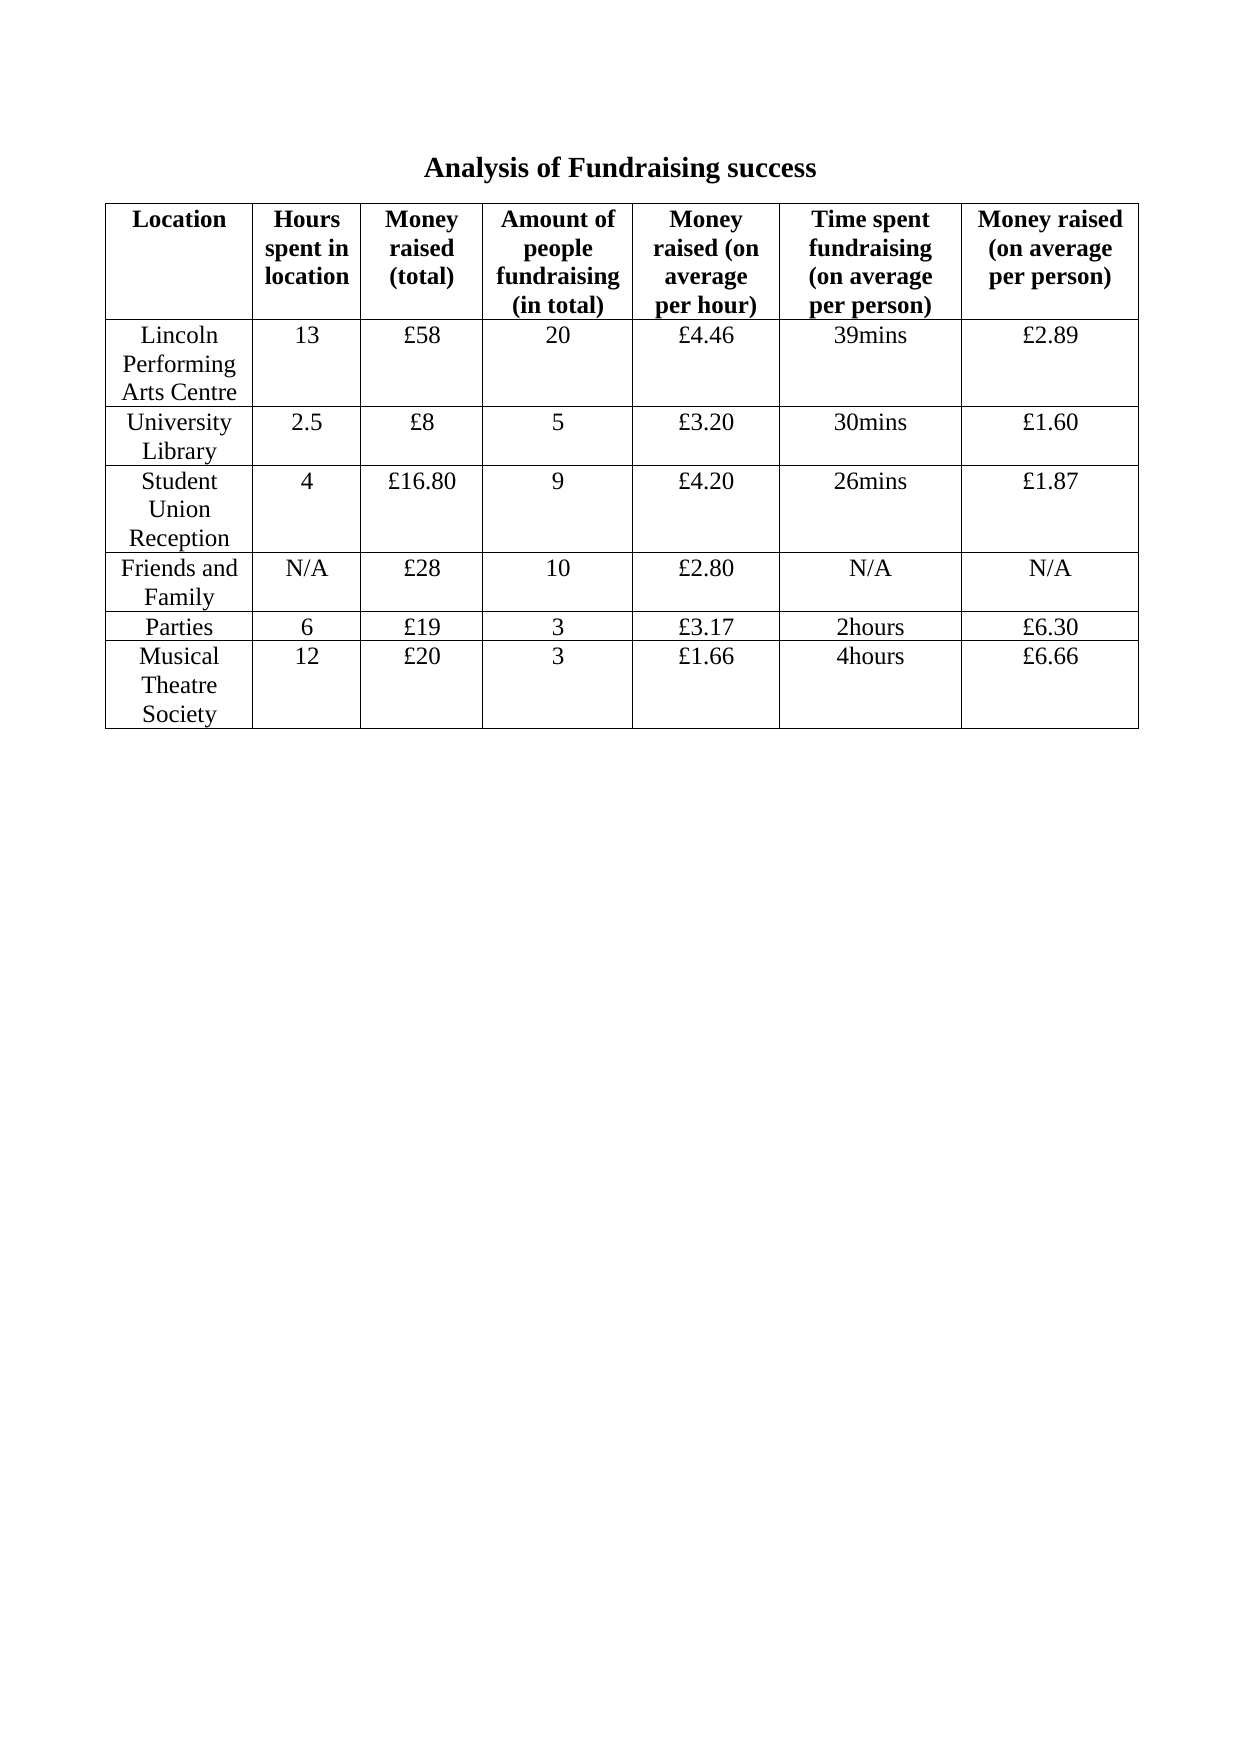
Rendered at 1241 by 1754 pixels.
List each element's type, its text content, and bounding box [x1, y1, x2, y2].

table_cell £4.46 [633, 320, 779, 406]
table_cell 9 [483, 466, 632, 552]
table_header Amount of people fundraising (in total) [483, 204, 632, 319]
table_cell 4hours [780, 641, 961, 728]
table_cell 30mins [780, 407, 961, 465]
table_cell 5 [483, 407, 632, 465]
table_cell University Library [106, 407, 252, 465]
table_cell £6.30 [962, 612, 1138, 640]
table_cell 6 [253, 612, 360, 640]
table_cell Parties [106, 612, 252, 640]
table_cell Friends and Family [106, 553, 252, 611]
table_cell £16.80 [361, 466, 482, 552]
table_header Hours spent in location [253, 204, 360, 319]
table_cell Student Union Reception [106, 466, 252, 552]
table_cell 20 [483, 320, 632, 406]
table_cell N/A [962, 553, 1138, 611]
table_header Location [106, 204, 252, 319]
table_cell 39mins [780, 320, 961, 406]
table_cell 4 [253, 466, 360, 552]
text Analysis of Fundraising success [150, 150, 1090, 183]
table_cell £19 [361, 612, 482, 640]
table_cell £2.80 [633, 553, 779, 611]
table_cell 10 [483, 553, 632, 611]
table_cell £4.20 [633, 466, 779, 552]
table_cell £3.17 [633, 612, 779, 640]
table_cell 3 [483, 612, 632, 640]
table_header Time spent fundraising (on average per person) [780, 204, 961, 319]
table_cell 13 [253, 320, 360, 406]
table_cell £20 [361, 641, 482, 728]
table_cell 3 [483, 641, 632, 728]
table_cell £8 [361, 407, 482, 465]
table_cell 26mins [780, 466, 961, 552]
table_cell 2.5 [253, 407, 360, 465]
table_cell £3.20 [633, 407, 779, 465]
table_cell Musical Theatre Society [106, 641, 252, 728]
table_cell £1.66 [633, 641, 779, 728]
table_cell £58 [361, 320, 482, 406]
table_header Money raised (total) [361, 204, 482, 319]
table_cell £1.87 [962, 466, 1138, 552]
table_cell £2.89 [962, 320, 1138, 406]
table_cell N/A [780, 553, 961, 611]
table_cell £1.60 [962, 407, 1138, 465]
table_cell N/A [253, 553, 360, 611]
table_cell Lincoln Performing Arts Centre [106, 320, 252, 406]
table_cell £28 [361, 553, 482, 611]
table_cell 2hours [780, 612, 961, 640]
table_cell £6.66 [962, 641, 1138, 728]
table_header Money raised (on average per hour) [633, 204, 779, 319]
table_cell 12 [253, 641, 360, 728]
table_header Money raised (on average per person) [962, 204, 1138, 319]
